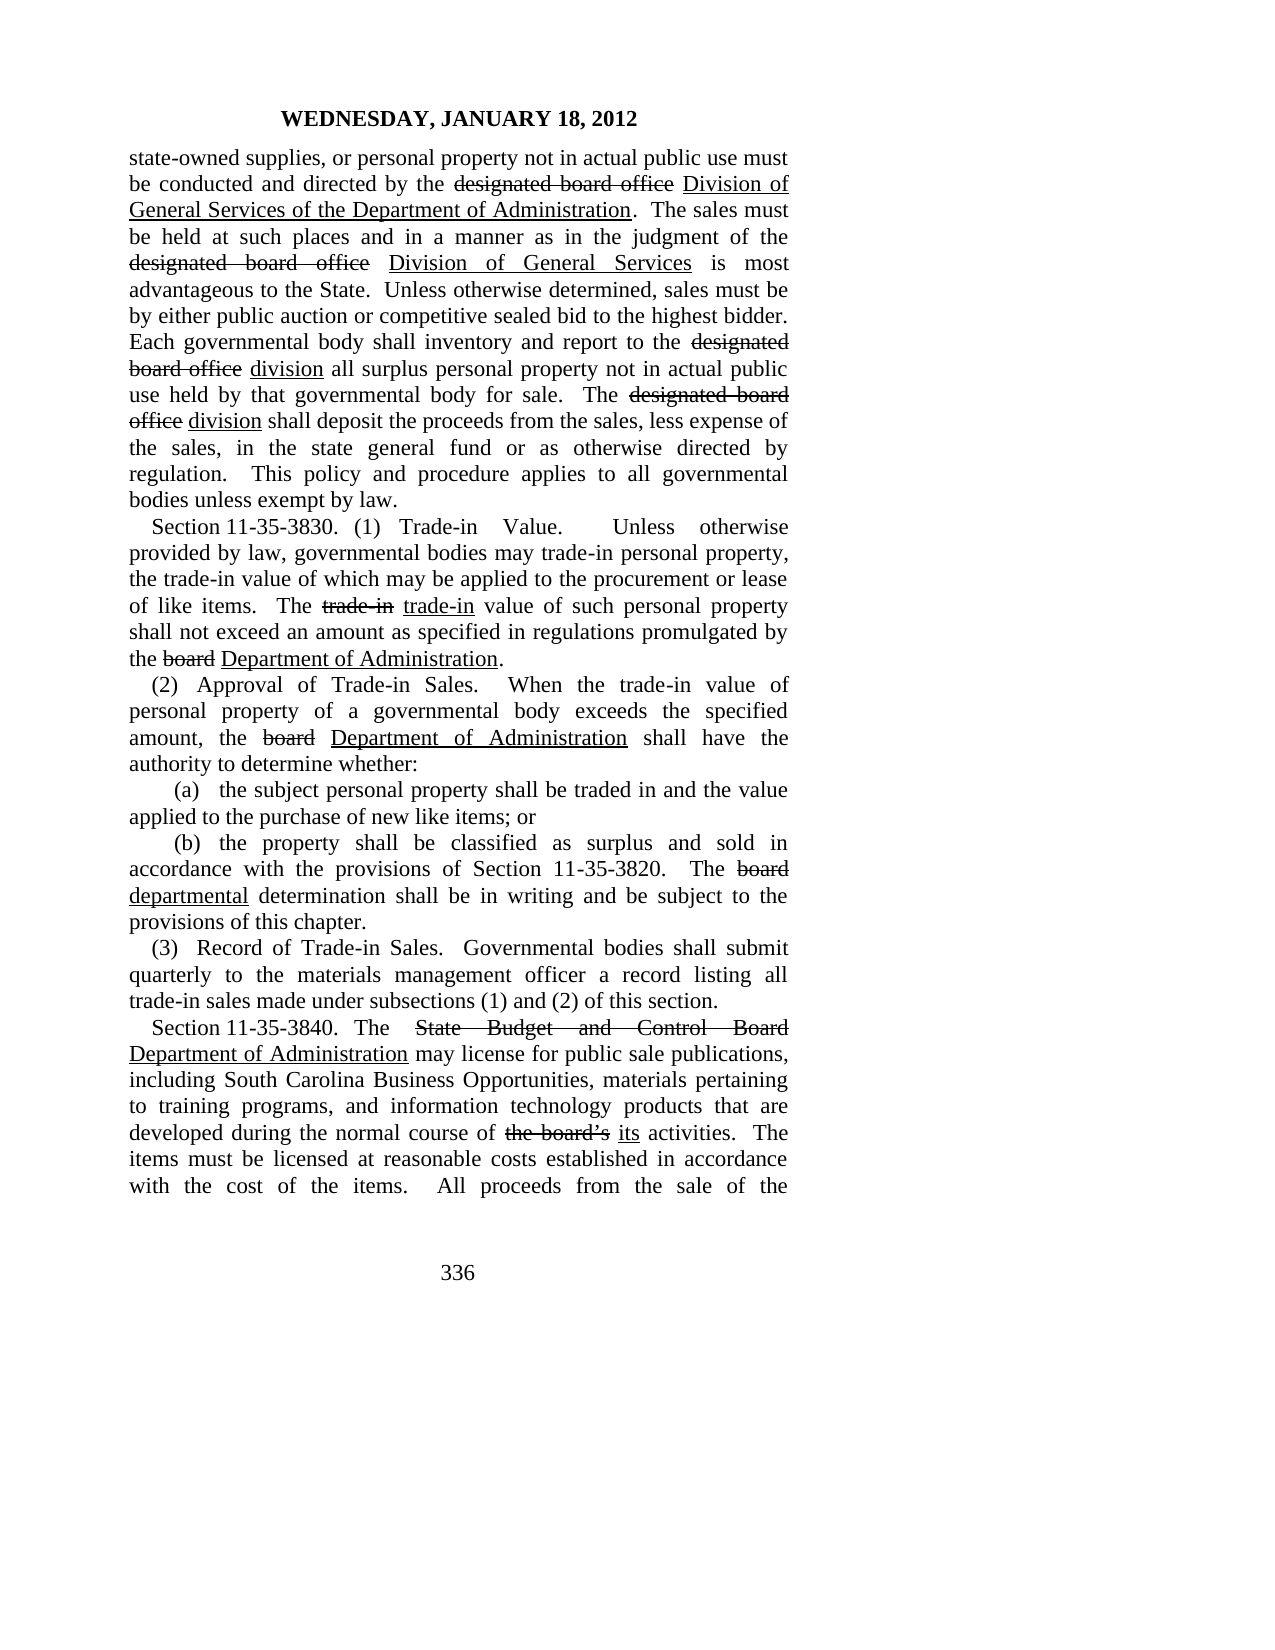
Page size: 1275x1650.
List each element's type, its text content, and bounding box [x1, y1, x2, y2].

text (3) Record of Trade-in Sales. Governmental bodies shall submit quarterly to the materials management officer a record listing all trade-in sales made under subsections (1) and (2) of this section. [129, 934, 789, 1013]
text (2) Approval of Trade-in Sales. When the trade-in value of personal property of a governmental body exceeds the specified amount, the board Department of Administration shall have the authority to determine whether: [129, 671, 789, 776]
text Section 11-35-3830. (1) Trade-in Value. Unless otherwise provided by law, governmental bodies may trade-in personal property, the trade-in value of which may be applied to the procurement or lease of like items. The trade-in trade-in value of such personal property shall not exceed an amount as specified in regulations promulgated by the board Department of Administration. [129, 513, 789, 671]
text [129, 144, 789, 513]
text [129, 1013, 789, 1198]
text (a) the subject personal property shall be traded in and the value applied to the purchase of new like items; or [129, 776, 789, 829]
text (b) the property shall be classified as surplus and sold in accordance with the provisions of Section 11-35-3820. The board departmental determination shall be in writing and be subject to the provisions of this chapter. [129, 829, 789, 934]
